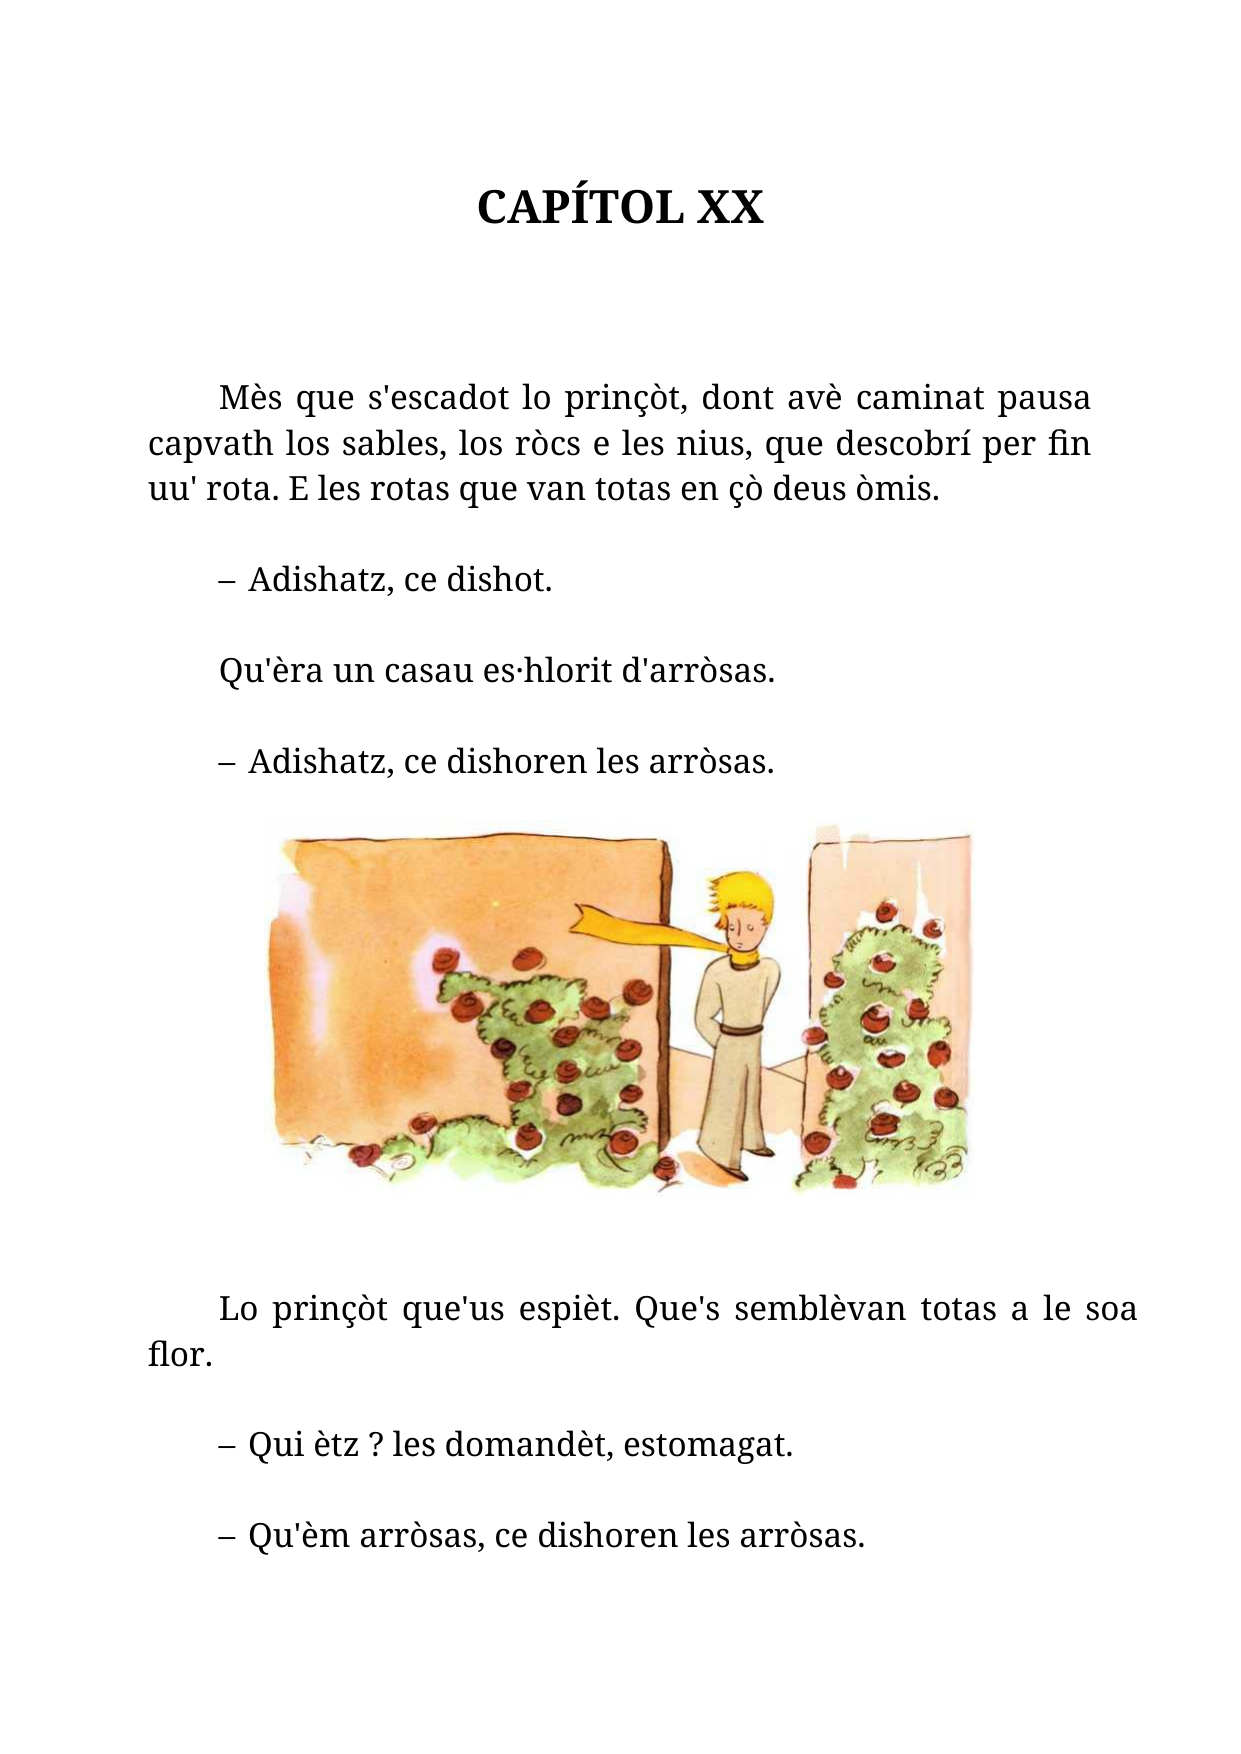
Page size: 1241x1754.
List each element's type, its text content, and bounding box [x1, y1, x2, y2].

text Lo prinçòt que'us espièt. Que's semblèvan totas a le soa flor. [148, 1285, 1139, 1376]
picture [263, 820, 976, 1197]
list Qu'èm arròsas, ce dishoren les arròsas. [218, 1512, 1192, 1557]
text Qu'èra un casau es·hlorit d'arròsas. [218, 647, 1192, 692]
text Mès que s'escadot lo prinçòt, dont avè caminat pausa capvath los sables, los ròcs e les nius, que descobrí per fin uu' rota. E les rotas que van totas en çò deus òmis. [148, 374, 1093, 510]
list Qui ètz ? les domandèt, estomagat. [218, 1421, 1192, 1466]
subtitle CAPÍTOL XX [171, 175, 1069, 237]
list Adishatz, ce dishot. [218, 556, 1192, 601]
list Adishatz, ce dishoren les arròsas. [218, 737, 1192, 783]
